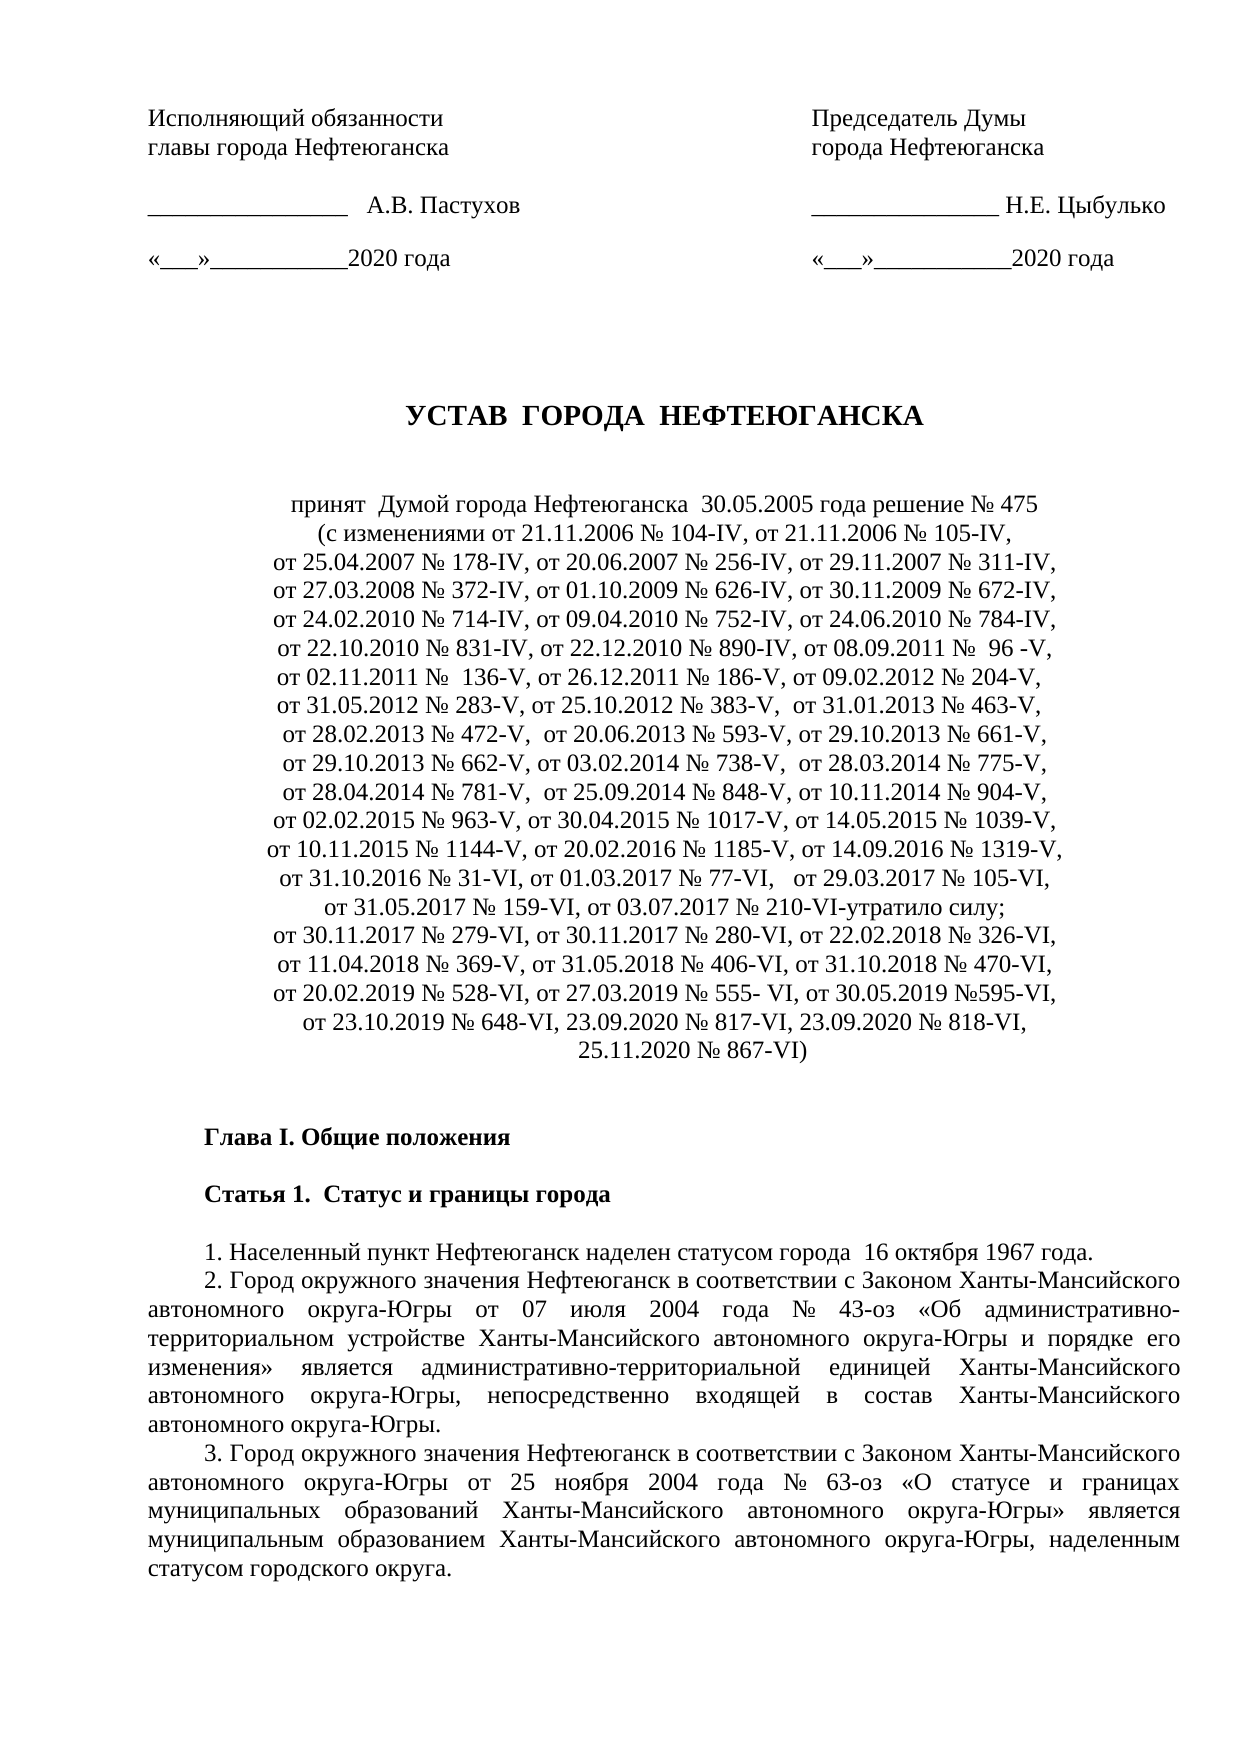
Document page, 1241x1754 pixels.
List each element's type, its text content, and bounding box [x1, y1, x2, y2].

text от 20.02.2019 № 528-VI, от 27.03.2019 № 555- VI, от 30.05.2019 №595-VI, [148, 978, 1181, 1007]
text от 28.02.2013 № 472-V, от 20.06.2013 № 593-V, от 29.10.2013 № 661-V, [148, 719, 1181, 748]
text Глава I. Общие положения [148, 1122, 1181, 1150]
text от 31.05.2012 № 283-V, от 25.10.2012 № 383-V, от 31.01.2013 № 463-V, [136, 690, 1181, 719]
text от 10.11.2015 № 1144-V, от 20.02.2016 № 1185-V, от 14.09.2016 № 1319-V, [148, 834, 1181, 863]
text от 02.11.2011 № 136-V, от 26.12.2011 № 186-V, от 09.02.2012 № 204-V, [136, 662, 1181, 690]
text УСТАВ ГОРОДА НЕФТЕЮГАНСКА [148, 398, 1181, 432]
text (с изменениями от 21.11.2006 № 104-IV, от 21.11.2006 № 105-IV, [148, 518, 1181, 547]
text Исполняющий обязанности Председатель Думы [148, 103, 1181, 132]
text от 31.05.2017 № 159-VI, от 03.07.2017 № 210-VI-утратило силу; [148, 892, 1181, 920]
text ________________ А.В. Пастухов _______________ Н.Е. Цыбулько [148, 190, 1181, 218]
text от 30.11.2017 № 279-VI, от 30.11.2017 № 280-VI, от 22.02.2018 № 326-VI, [148, 920, 1181, 949]
text «___»___________2020 года «___»___________2020 года [148, 243, 1181, 272]
text от 29.10.2013 № 662-V, от 03.02.2014 № 738-V, от 28.03.2014 № 775-V, [148, 748, 1181, 777]
text от 27.03.2008 № 372-IV, от 01.10.2009 № 626-IV, от 30.11.2009 № 672-IV, [148, 575, 1181, 604]
text от 24.02.2010 № 714-IV, от 09.04.2010 № 752-IV, от 24.06.2010 № 784-IV, [148, 604, 1181, 633]
text главы города Нефтеюганска города Нефтеюганска [148, 132, 1181, 190]
text от 25.04.2007 № 178-IV, от 20.06.2007 № 256-IV, от 29.11.2007 № 311-IV, [148, 547, 1181, 575]
text 1. Населенный пункт Нефтеюганск наделен статусом города 16 октября 1967 года. [148, 1237, 1181, 1265]
text от 22.10.2010 № 831-IV, от 22.12.2010 № 890-IV, от 08.09.2011 № 96 -V, [148, 633, 1181, 662]
text 2. Город окружного значения Нефтеюганск в соответствии с Законом Ханты-Мансийского автономного округа-Югры от 07 июля 2004 года № 43-оз «Об административно-территориальном устройстве Ханты-Мансийского автономного округа-Югры и порядке его изменения» является административно-территориальной единицей Ханты-Мансийского автономного округа-Югры, непосредственно входящей в состав Ханты-Мансийского автономного округа-Югры. [148, 1265, 1181, 1438]
text от 28.04.2014 № 781-V, от 25.09.2014 № 848-V, от 10.11.2014 № 904-V, [148, 777, 1181, 805]
text от 11.04.2018 № 369-V, от 31.05.2018 № 406-VI, от 31.10.2018 № 470-VI, [148, 949, 1181, 978]
text от 02.02.2015 № 963-V, от 30.04.2015 № 1017-V, от 14.05.2015 № 1039-V, [148, 805, 1181, 834]
text Статья 1. Статус и границы города [148, 1179, 1181, 1208]
text от 31.10.2016 № 31-VI, от 01.03.2017 № 77-VI, от 29.03.2017 № 105-VI, [148, 863, 1181, 892]
text принят Думой города Нефтеюганска 30.05.2005 года решение № 475 [148, 489, 1181, 518]
text от 23.10.2019 № 648-VI, 23.09.2020 № 817-VI, 23.09.2020 № 818-VI, [148, 1007, 1181, 1035]
text 25.11.2020 № 867-VI) [148, 1035, 1181, 1064]
text 3. Город окружного значения Нефтеюганск в соответствии с Законом Ханты-Мансийского автономного округа-Югры от 25 ноября 2004 года № 63-оз «О статусе и границах муниципальных образований Ханты-Мансийского автономного округа-Югры» является муниципальным образованием Ханты-Мансийского автономного округа-Югры, наделенным статусом городского округа. [148, 1438, 1181, 1582]
